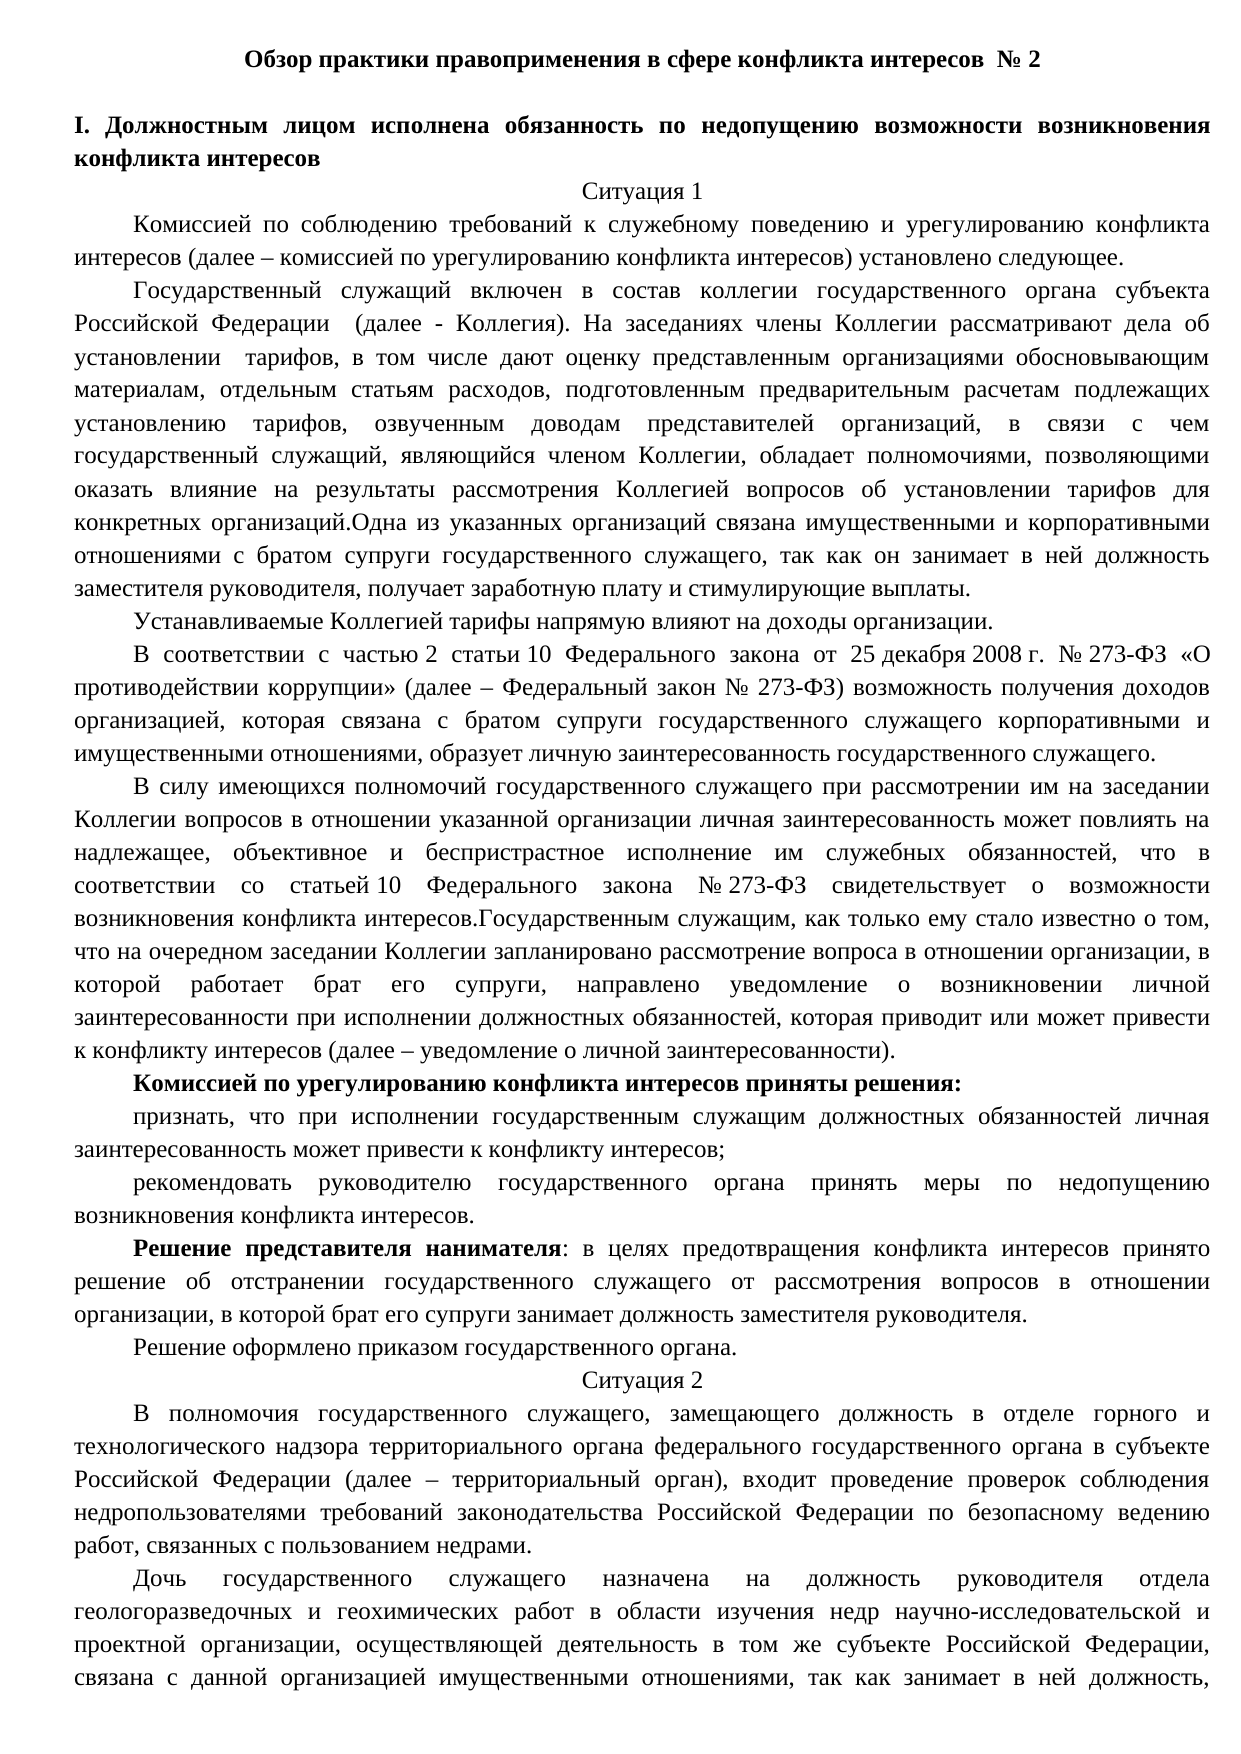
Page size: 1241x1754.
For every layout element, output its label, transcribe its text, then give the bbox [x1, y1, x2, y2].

text В силу имеющихся полномочий государственного служащего при рассмотрении им на заседании Коллегии вопросов в отношении указанной организации личная заинтересованность может повлиять на надлежащее, объективное и беспристрастное исполнение им служебных обязанностей, что в соответствии со статьей 10 Федерального закона № 273-ФЗ свидетельствует о возможности возникновения конфликта интересов.Государственным служащим, как только ему стало известно о том, что на очередном заседании Коллегии запланировано рассмотрение вопроса в отношении организации, в которой работает брат его супруги, направлено уведомление о возникновении личной заинтересованности при исполнении должностных обязанностей, которая приводит или может привести к конфликту интересов (далее – уведомление о личной заинтересованности). [74, 771, 1211, 1064]
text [74, 1563, 1211, 1691]
text I. Должностным лицом исполнена обязанность по недопущению возможности возникновения конфликта интересов [74, 110, 1211, 172]
text Ситуация 2 [74, 1365, 1211, 1394]
text В полномочия государственного служащего, замещающего должность в отделе горного и технологического надзора территориального органа федерального государственного органа в субъекте Российской Федерации (далее – территориальный орган), входит проведение проверок соблюдения недропользователями требований законодательства Российской Федерации по безопасному ведению работ, связанных с пользованием недрами. [74, 1398, 1211, 1559]
text Решение представителя нанимателя: в целях предотвращения конфликта интересов принято решение об отстранении государственного служащего от рассмотрения вопросов в отношении организации, в которой брат его супруги занимает должность заместителя руководителя. [74, 1233, 1211, 1328]
text В соответствии с частью 2 статьи 10 Федерального закона от 25 декабря 2008 г. № 273-ФЗ «О противодействии коррупции» (далее – Федеральный закон № 273-ФЗ) возможность получения доходов организацией, которая связана с братом супруги государственного служащего корпоративными и имущественными отношениями, образует личную заинтересованность государственного служащего. [74, 639, 1211, 767]
text признать, что при исполнении государственным служащим должностных обязанностей личная заинтересованность может привести к конфликту интересов; [74, 1101, 1211, 1163]
text Ситуация 1 [74, 176, 1211, 205]
text Обзор практики правоприменения в сфере конфликта интересов № 2 [74, 44, 1211, 73]
text Комиссией по соблюдению требований к служебному поведению и урегулированию конфликта интересов (далее – комиссией по урегулированию конфликта интересов) установлено следующее. [74, 209, 1211, 271]
text Государственный служащий включен в состав коллегии государственного органа субъекта Российской Федерации (далее - Коллегия). На заседаниях члены Коллегии рассматривают дела об установлении тарифов, в том числе дают оценку представленным организациями обосновывающим материалам, отдельным статьям расходов, подготовленным предварительным расчетам подлежащих установлению тарифов, озвученным доводам представителей организаций, в связи с чем государственный служащий, являющийся членом Коллегии, обладает полномочиями, позволяющими оказать влияние на результаты рассмотрения Коллегией вопросов об установлении тарифов для конкретных организаций.Одна из указанных организаций связана имущественными и корпоративными отношениями с братом супруги государственного служащего, так как он занимает в ней должность заместителя руководителя, получает заработную плату и стимулирующие выплаты. [74, 276, 1211, 601]
text Устанавливаемые Коллегией тарифы напрямую влияют на доходы организации. [74, 606, 1211, 634]
text рекомендовать руководителю государственного органа принять меры по недопущению возникновения конфликта интересов. [74, 1167, 1211, 1229]
text Комиссией по урегулированию конфликта интересов приняты решения: [74, 1068, 1211, 1097]
text Решение оформлено приказом государственного органа. [74, 1332, 1211, 1361]
